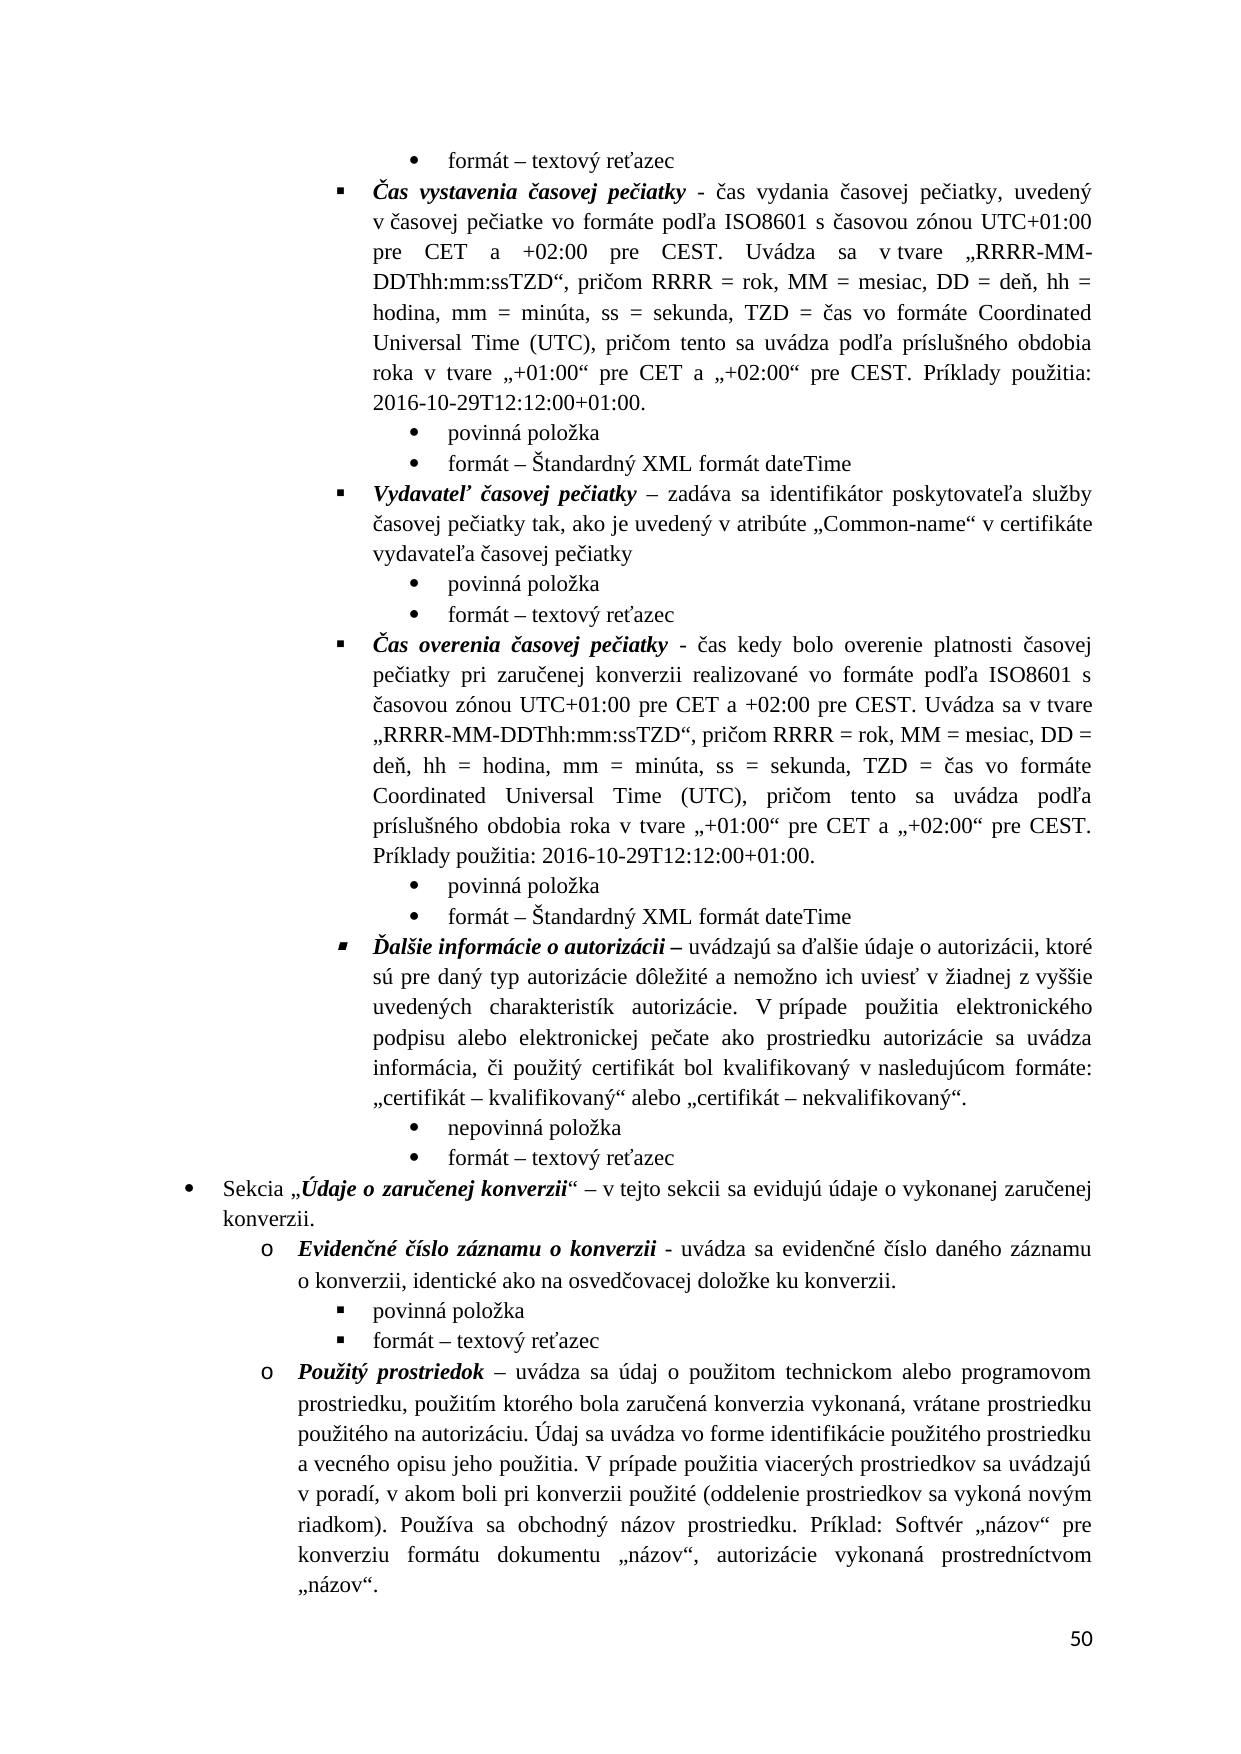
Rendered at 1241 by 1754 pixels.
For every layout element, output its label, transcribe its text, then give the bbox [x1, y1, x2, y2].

list povinná položka [410, 571, 1093, 597]
list Evidenčné číslo záznamu o konverzii - uvádza sa evidenčné číslo daného záznamu o konverzii, identické ako na osvedčovacej doložke ku konverzii. [260, 1235, 1093, 1293]
list Čas vystavenia časovej pečiatky - čas vydania časovej pečiatky, uvedený v časovej pečiatke vo formáte podľa ISO8601 s časovou zónou UTC+01:00 pre CET a +02:00 pre CEST. Uvádza sa v tvare „RRRR-MM-DDThh:mm:ssTZD“, pričom RRRR = rok, MM = mesiac, DD = deň, hh = hodina, mm = minúta, ss = sekunda, TZD = čas vo formáte Coordinated Universal Time (UTC), pričom tento sa uvádza podľa príslušného obdobia roka v tvare „+01:00“ pre CET a „+02:00“ pre CEST. Príklady použitia: 2016-10-29T12:12:00+01:00. [335, 178, 1093, 416]
list Sekcia „Údaje o zaručenej konverzii“ – v tejto sekcii sa evidujú údaje o vykonanej zaručenej konverzii. [185, 1175, 1093, 1231]
list formát – textový reťazec [410, 148, 1093, 174]
list formát – textový reťazec [410, 601, 1093, 627]
list povinná položka [410, 419, 1093, 446]
list nepovinná položka [410, 1114, 1093, 1141]
list Čas overenia časovej pečiatky - čas kedy bolo overenie platnosti časovej pečiatky pri zaručenej konverzii realizované vo formáte podľa ISO8601 s časovou zónou UTC+01:00 pre CET a +02:00 pre CEST. Uvádza sa v tvare „RRRR-MM-DDThh:mm:ssTZD“, pričom RRRR = rok, MM = mesiac, DD = deň, hh = hodina, mm = minúta, ss = sekunda, TZD = čas vo formáte Coordinated Universal Time (UTC), pričom tento sa uvádza podľa príslušného obdobia roka v tvare „+01:00“ pre CET a „+02:00“ pre CEST. Príklady použitia: 2016-10-29T12:12:00+01:00. [335, 631, 1093, 869]
list Vydavateľ časovej pečiatky – zadáva sa identifikátor poskytovateľa služby časovej pečiatky tak, ako je uvedený v atribúte „Common-name“ v certifikáte vydavateľa časovej pečiatky [335, 480, 1093, 567]
list povinná položka [335, 1297, 1093, 1324]
list formát – textový reťazec [335, 1328, 1093, 1354]
list Použitý prostriedok – uvádza sa údaj o použitom technickom alebo programovom prostriedku, použitím ktorého bola zaručená konverzia vykonaná, vrátane prostriedku použitého na autorizáciu. Údaj sa uvádza vo forme identifikácie použitého prostriedku a vecného opisu jeho použitia. V prípade použitia viacerých prostriedkov sa uvádzajú v poradí, v akom boli pri konverzii použité (oddelenie prostriedkov sa vykoná novým riadkom). Používa sa obchodný názov prostriedku. Príklad: Softvér „názov“ pre konverziu formátu dokumentu „názov“, autorizácie vykonaná prostredníctvom „názov“. [260, 1358, 1093, 1597]
list formát – Štandardný XML formát dateTime [410, 903, 1093, 929]
list formát – textový reťazec [410, 1144, 1093, 1171]
list povinná položka [410, 873, 1093, 899]
list Ďalšie informácie o autorizácii – uvádzajú sa ďalšie údaje o autorizácii, ktoré sú pre daný typ autorizácie dôležité a nemožno ich uviesť v žiadnej z vyššie uvedených charakteristík autorizácie. V prípade použitia elektronického podpisu alebo elektronickej pečate ako prostriedku autorizácie sa uvádza informácia, či použitý certifikát bol kvalifikovaný v nasledujúcom formáte: „certifikát – kvalifikovaný“ alebo „certifikát – nekvalifikovaný“. [335, 933, 1093, 1110]
list formát – Štandardný XML formát dateTime [410, 450, 1093, 476]
